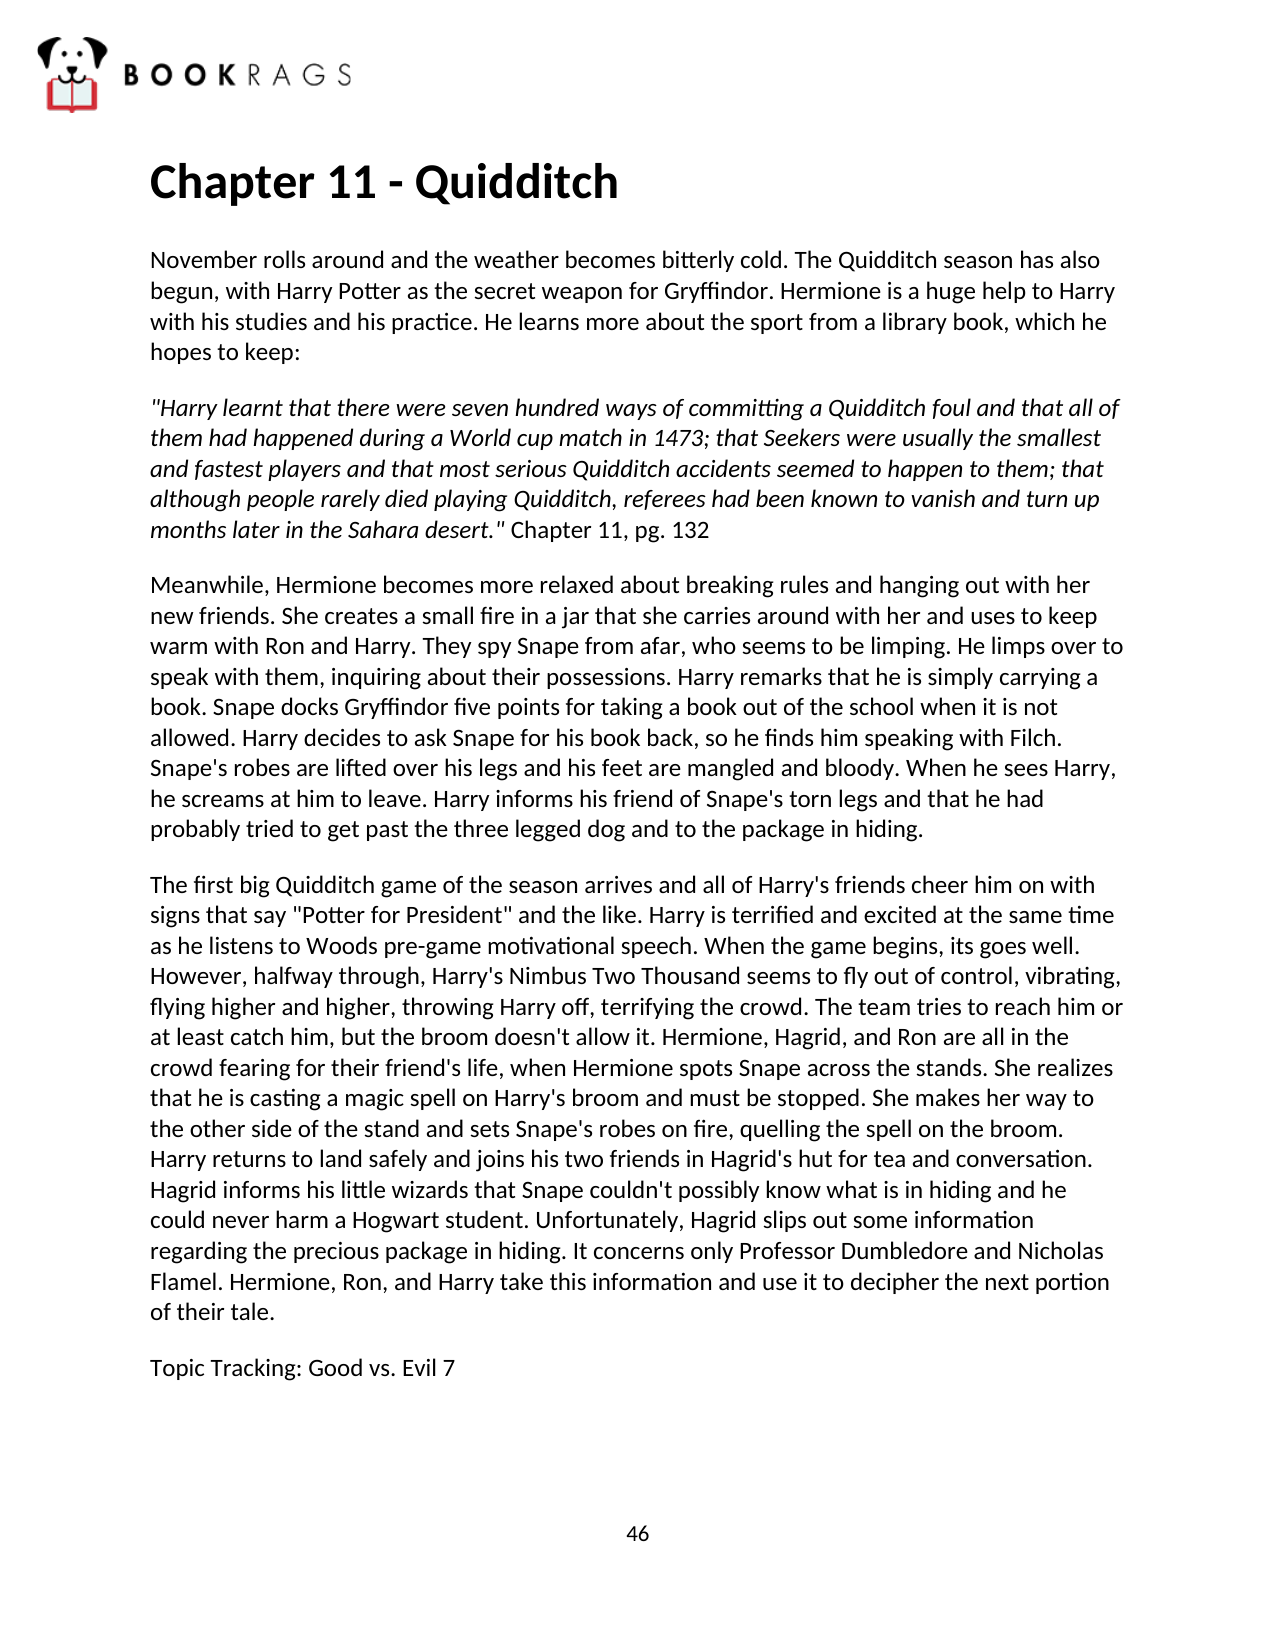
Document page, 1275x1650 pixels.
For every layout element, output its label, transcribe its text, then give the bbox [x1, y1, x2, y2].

text Meanwhile, Hermione becomes more relaxed about breaking rules and hanging out with her new friends. She creates a small fire in a jar that she carries around with her and uses to keep warm with Ron and Harry. They spy Snape from afar, who seems to be limping. He limps over to speak with them, inquiring about their possessions. Harry remarks that he is simply carrying a book. Snape docks Gryffindor five points for taking a book out of the school when it is not allowed. Harry decides to ask Snape for his book back, so he finds him speaking with Filch. Snape's robes are lifted over his legs and his feet are mangled and bloody. When he sees Harry, he screams at him to leave. Harry informs his friend of Snape's torn legs and that he had probably tried to get past the three legged dog and to the package in hiding. [150, 569, 1125, 844]
text November rolls around and the weather becomes bitterly cold. The Quidditch season has also begun, with Harry Potter as the secret weapon for Gryffindor. Hermione is a huge help to Harry with his studies and his practice. He learns more about the sport from a library book, which he hopes to keep: [150, 244, 1125, 367]
text The first big Quidditch game of the season arrives and all of Harry's friends cheer him on with signs that say "Potter for President" and the like. Harry is terrified and excited at the same time as he listens to Woods pre-game motivational speech. When the game begins, its goes well. However, halfway through, Harry's Nimbus Two Thousand seems to fly out of control, vibrating, flying higher and higher, throwing Harry off, terrifying the crowd. The team tries to reach him or at least catch him, but the broom doesn't allow it. Hermione, Hagrid, and Ron are all in the crowd fearing for their friend's life, when Hermione spots Snape across the stands. She realizes that he is casting a magic spell on Harry's broom and must be stopped. She makes her way to the other side of the stand and sets Snape's robes on fire, quelling the spell on the broom. Harry returns to land safely and joins his two friends in Hagrid's hut for tea and conversation. Hagrid informs his little wizards that Snape couldn't possibly know what is in hiding and he could never harm a Hogwart student. Unfortunately, Hagrid slips out some information regarding the precious package in hiding. It concerns only Professor Dumbledore and Nicholas Flamel. Hermione, Ron, and Harry take this information and use it to decipher the next portion of their tale. [150, 869, 1125, 1327]
text Topic Tracking: Good vs. Evil 7 [150, 1352, 1125, 1382]
text Chapter 11 - Quidditch [150, 150, 1125, 211]
text "Harry learnt that there were seven hundred ways of committing a Quidditch foul and that all of them had happened during a World cup match in 1473; that Seekers were usually the smallest and fastest players and that most serious Quidditch accidents seemed to happen to them; that although people rarely died playing Quidditch, referees had been known to vanish and turn up months later in the Sahara desert." Chapter 11, pg. 132 [150, 392, 1125, 544]
picture [37, 37, 351, 113]
